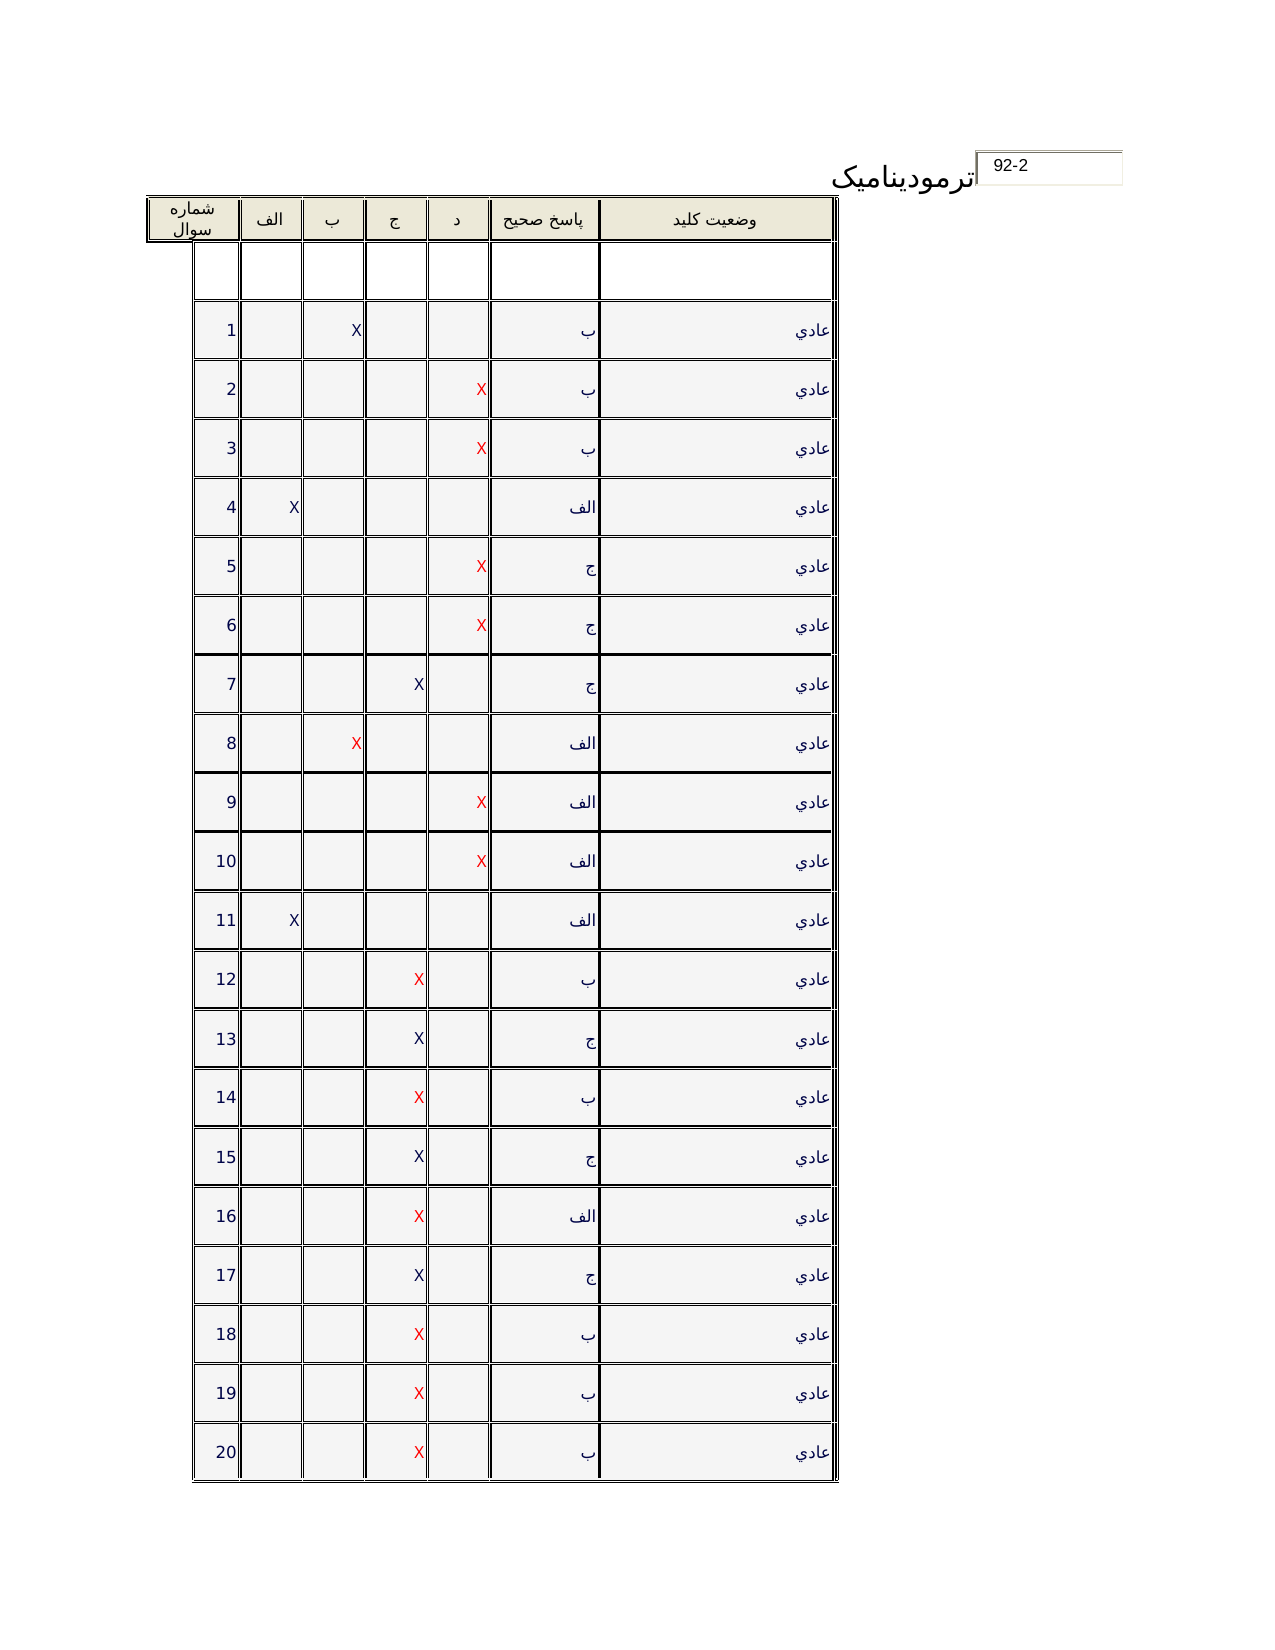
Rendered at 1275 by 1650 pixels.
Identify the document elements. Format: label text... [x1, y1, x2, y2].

table_cell [304, 833, 363, 889]
table_cell [367, 833, 426, 889]
table_cell 6 [195, 597, 238, 653]
table_cell X [304, 302, 363, 357]
table_cell 5 [195, 538, 238, 594]
table_cell عادي [601, 1184, 833, 1243]
table_cell پاسخ صحيح [490, 198, 599, 239]
table_cell [367, 597, 426, 653]
table_cell X [367, 1306, 426, 1362]
table_cell [303, 1421, 365, 1480]
table_cell الف [492, 479, 598, 535]
table_cell عادي [601, 358, 833, 417]
table_cell [367, 715, 426, 771]
table_cell عادي [599, 1421, 834, 1480]
table_cell 18 [195, 1306, 238, 1362]
table_cell [304, 597, 363, 653]
table_cell ب [492, 361, 598, 417]
table_cell 7 [195, 656, 238, 712]
table_cell ب [492, 302, 598, 357]
table_cell [429, 1365, 488, 1421]
table_cell الف [240, 198, 302, 239]
table_cell X [429, 361, 488, 417]
table_cell ج [492, 656, 598, 712]
table_cell X [367, 1011, 426, 1066]
table_cell [242, 774, 301, 830]
table_cell [304, 1070, 363, 1125]
table_cell [429, 893, 488, 948]
table_cell [304, 893, 363, 948]
table_cell عادي [601, 830, 832, 889]
table_cell [429, 715, 488, 771]
table_cell الف [492, 893, 598, 948]
table_cell 3 [195, 420, 238, 476]
table_cell [304, 656, 363, 712]
table_cell ب [492, 420, 598, 476]
table_cell [429, 1011, 488, 1066]
table_cell [367, 243, 426, 298]
table_cell [304, 1365, 363, 1421]
table_cell X [367, 1129, 426, 1184]
table_cell [242, 1247, 301, 1302]
table_cell [429, 302, 488, 357]
table_cell [242, 952, 301, 1007]
table_cell [429, 1247, 488, 1302]
table_cell [367, 479, 426, 535]
table_cell عادي [601, 653, 834, 712]
table_cell ب [492, 952, 598, 1007]
table_cell [492, 243, 598, 298]
table_cell عادي [599, 476, 834, 535]
table_cell [429, 1188, 488, 1243]
table_cell [429, 952, 488, 1007]
table_cell عادي [601, 1125, 833, 1184]
table_cell عادي [601, 299, 833, 357]
table_cell 9 [195, 774, 238, 830]
table_cell 11 [195, 893, 238, 948]
table_cell عادي [601, 1066, 833, 1125]
table_cell X [429, 774, 488, 830]
table_cell [242, 1365, 301, 1421]
table_cell 13 [195, 1011, 238, 1066]
table_cell [304, 479, 363, 535]
table_cell 17 [195, 1247, 238, 1302]
table_cell [242, 715, 301, 771]
table_cell X [242, 893, 301, 948]
table_cell [240, 1424, 302, 1480]
table_cell [428, 1421, 490, 1480]
table_cell [429, 1070, 488, 1125]
table_cell 8 [195, 715, 238, 771]
table_cell X [429, 597, 488, 653]
table_cell ب [492, 1365, 598, 1421]
table_cell [367, 302, 426, 357]
table_cell X [304, 715, 363, 771]
table_cell [304, 1188, 363, 1243]
table_cell [429, 1129, 488, 1184]
table_cell عادي [599, 1362, 834, 1421]
table_cell عادي [599, 535, 834, 594]
table_cell الف [492, 715, 598, 771]
table_cell 14 [195, 1070, 238, 1125]
table_cell عادي [599, 712, 834, 771]
table_cell ب [492, 1070, 598, 1125]
table_cell د [428, 196, 490, 239]
table_cell [367, 538, 426, 594]
table_cell الف [492, 833, 598, 889]
table_cell 15 [195, 1129, 238, 1184]
table_cell [304, 952, 363, 1007]
table_cell [242, 597, 301, 653]
table_cell [429, 1306, 488, 1362]
table_cell 12 [195, 952, 238, 1007]
table_cell 16 [195, 1188, 238, 1243]
table_cell الف [492, 1188, 598, 1243]
table_cell ج [492, 538, 598, 594]
table_cell X [367, 1365, 426, 1421]
table_cell عادي [601, 1007, 833, 1066]
table_cell [242, 833, 301, 889]
table_cell ب [492, 1306, 598, 1362]
table_cell [195, 243, 238, 298]
table_cell 19 [195, 1365, 238, 1421]
table_cell عادي [599, 594, 834, 653]
table_cell [242, 302, 301, 357]
table_cell [367, 361, 426, 417]
table_cell X [365, 1424, 427, 1480]
table_cell ج [492, 1247, 598, 1302]
table_cell X [242, 479, 301, 535]
text ترمودینامیک [150, 150, 1125, 194]
table_cell [367, 893, 426, 948]
table_cell شماره سوال [148, 198, 240, 239]
table_cell 10 [195, 833, 238, 889]
table_cell عادي [601, 771, 832, 830]
table_cell X [367, 952, 426, 1007]
table_cell [242, 656, 301, 712]
table_cell عادي [599, 417, 834, 476]
table_cell [242, 1011, 301, 1066]
table_cell [304, 1129, 363, 1184]
table_cell ج [492, 1011, 598, 1066]
table_cell [304, 243, 363, 298]
table_cell عادي [601, 948, 833, 1007]
table_cell الف [492, 774, 598, 830]
table_cell [242, 1188, 301, 1243]
table_cell [429, 243, 488, 298]
table_cell عادي [601, 1303, 833, 1362]
table_cell [242, 1070, 301, 1125]
table_cell [242, 1306, 301, 1362]
table_cell [601, 239, 833, 298]
table_cell X [367, 1188, 426, 1243]
table_cell ب [490, 1424, 599, 1480]
table_cell X [367, 1247, 426, 1302]
table_cell [304, 1247, 363, 1302]
table_cell [429, 479, 488, 535]
table_cell ج [492, 597, 598, 653]
table_cell [367, 774, 426, 830]
table_cell [242, 361, 301, 417]
table_cell [429, 656, 488, 712]
table_cell وضعيت کليد [599, 198, 832, 239]
table_cell [304, 538, 363, 594]
table_cell [242, 243, 301, 298]
table_cell [242, 1129, 301, 1184]
table_cell عادي [601, 889, 833, 948]
table_cell X [429, 420, 488, 476]
table_cell [304, 1011, 363, 1066]
table_cell [242, 538, 301, 594]
table_cell [304, 361, 363, 417]
table_cell [304, 420, 363, 476]
table_cell 2 [195, 361, 238, 417]
table_cell [242, 420, 301, 476]
table_cell [304, 774, 363, 830]
table_cell ج [365, 198, 427, 239]
table_cell 1 [195, 302, 238, 357]
table_cell ب [303, 196, 365, 239]
table_cell 4 [195, 479, 238, 535]
table_cell X [429, 538, 488, 594]
table_cell [367, 420, 426, 476]
table_cell [304, 1306, 363, 1362]
table_cell ج [492, 1129, 598, 1184]
table_cell 20 [193, 1421, 240, 1480]
table_cell عادي [601, 1244, 833, 1302]
table_cell X [367, 656, 426, 712]
table_cell X [367, 1070, 426, 1125]
table_cell X [429, 833, 488, 889]
